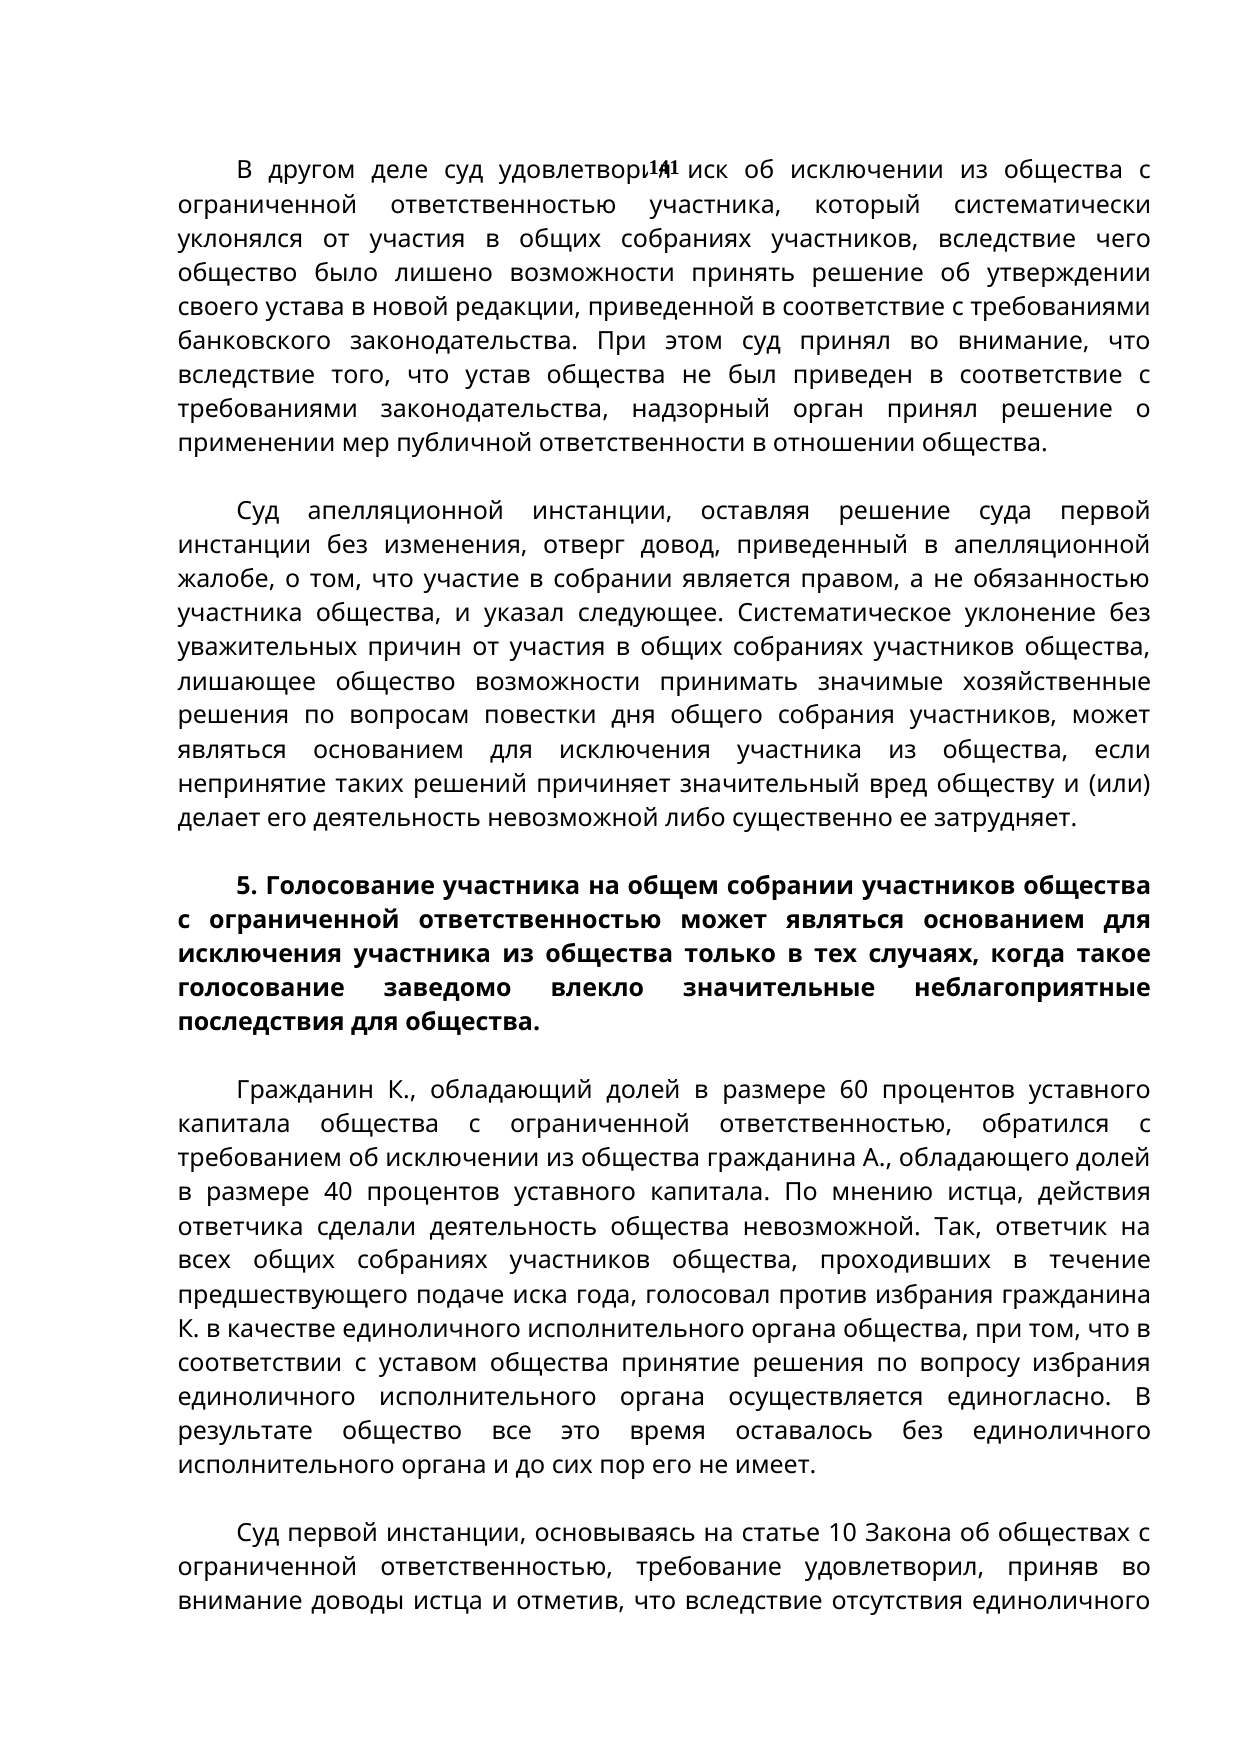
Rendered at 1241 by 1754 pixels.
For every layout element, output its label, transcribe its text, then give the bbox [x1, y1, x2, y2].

text Суд апелляционной инстанции, оставляя решение суда первой инстанции без изменения, отверг довод, приведенный в апелляционной жалобе, о том, что участие в собрании является правом, а не обязанностью участника общества, и указал следующее. Систематическое уклонение без уважительных причин от участия в общих собраниях участников общества, лишающее общество возможности принимать значимые хозяйственные решения по вопросам повестки дня общего собрания участников, может являться основанием для исключения участника из общества, если непринятие таких решений причиняет значительный вред обществу и (или) делает его деятельность невозможной либо существенно ее затрудняет. [177, 493, 1152, 833]
text 5. Голосование участника на общем собрании участников общества с ограниченной ответственностью может являться основанием для исключения участника из общества только в тех случаях, когда такое голосование заведомо влекло значительные неблагоприятные последствия для общества. [177, 867, 1152, 1038]
text Гражданин К., обладающий долей в размере 60 процентов уставного капитала общества с ограниченной ответственностью, обратился с требованием об исключении из общества гражданина А., обладающего долей в размере 40 процентов уставного капитала. По мнению истца, действия ответчика сделали деятельность общества невозможной. Так, ответчик на всех общих собраниях участников общества, проходивших в течение предшествующего подаче иска года, голосовал против избрания гражданина К. в качестве единоличного исполнительного органа общества, при том, что в соответствии с уставом общества принятие решения по вопросу избрания единоличного исполнительного органа осуществляется единогласно. В результате общество все это время оставалось без единоличного исполнительного органа и до сих пор его не имеет. [177, 1072, 1152, 1481]
text В другом деле суд удовлетворил иск об исключении из общества с ограниченной ответственностью участника, который систематически уклонялся от участия в общих собраниях участников, вследствие чего общество было лишено возможности принять решение об утверждении своего устава в новой редакции, приведенной в соответствие с требованиями банковского законодательства. При этом суд принял во внимание, что вследствие того, что устав общества не был приведен в соответствие с требованиями законодательства, надзорный орган принял решение о применении мер публичной ответственности в отношении общества. [177, 152, 1152, 459]
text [177, 1515, 1152, 1617]
